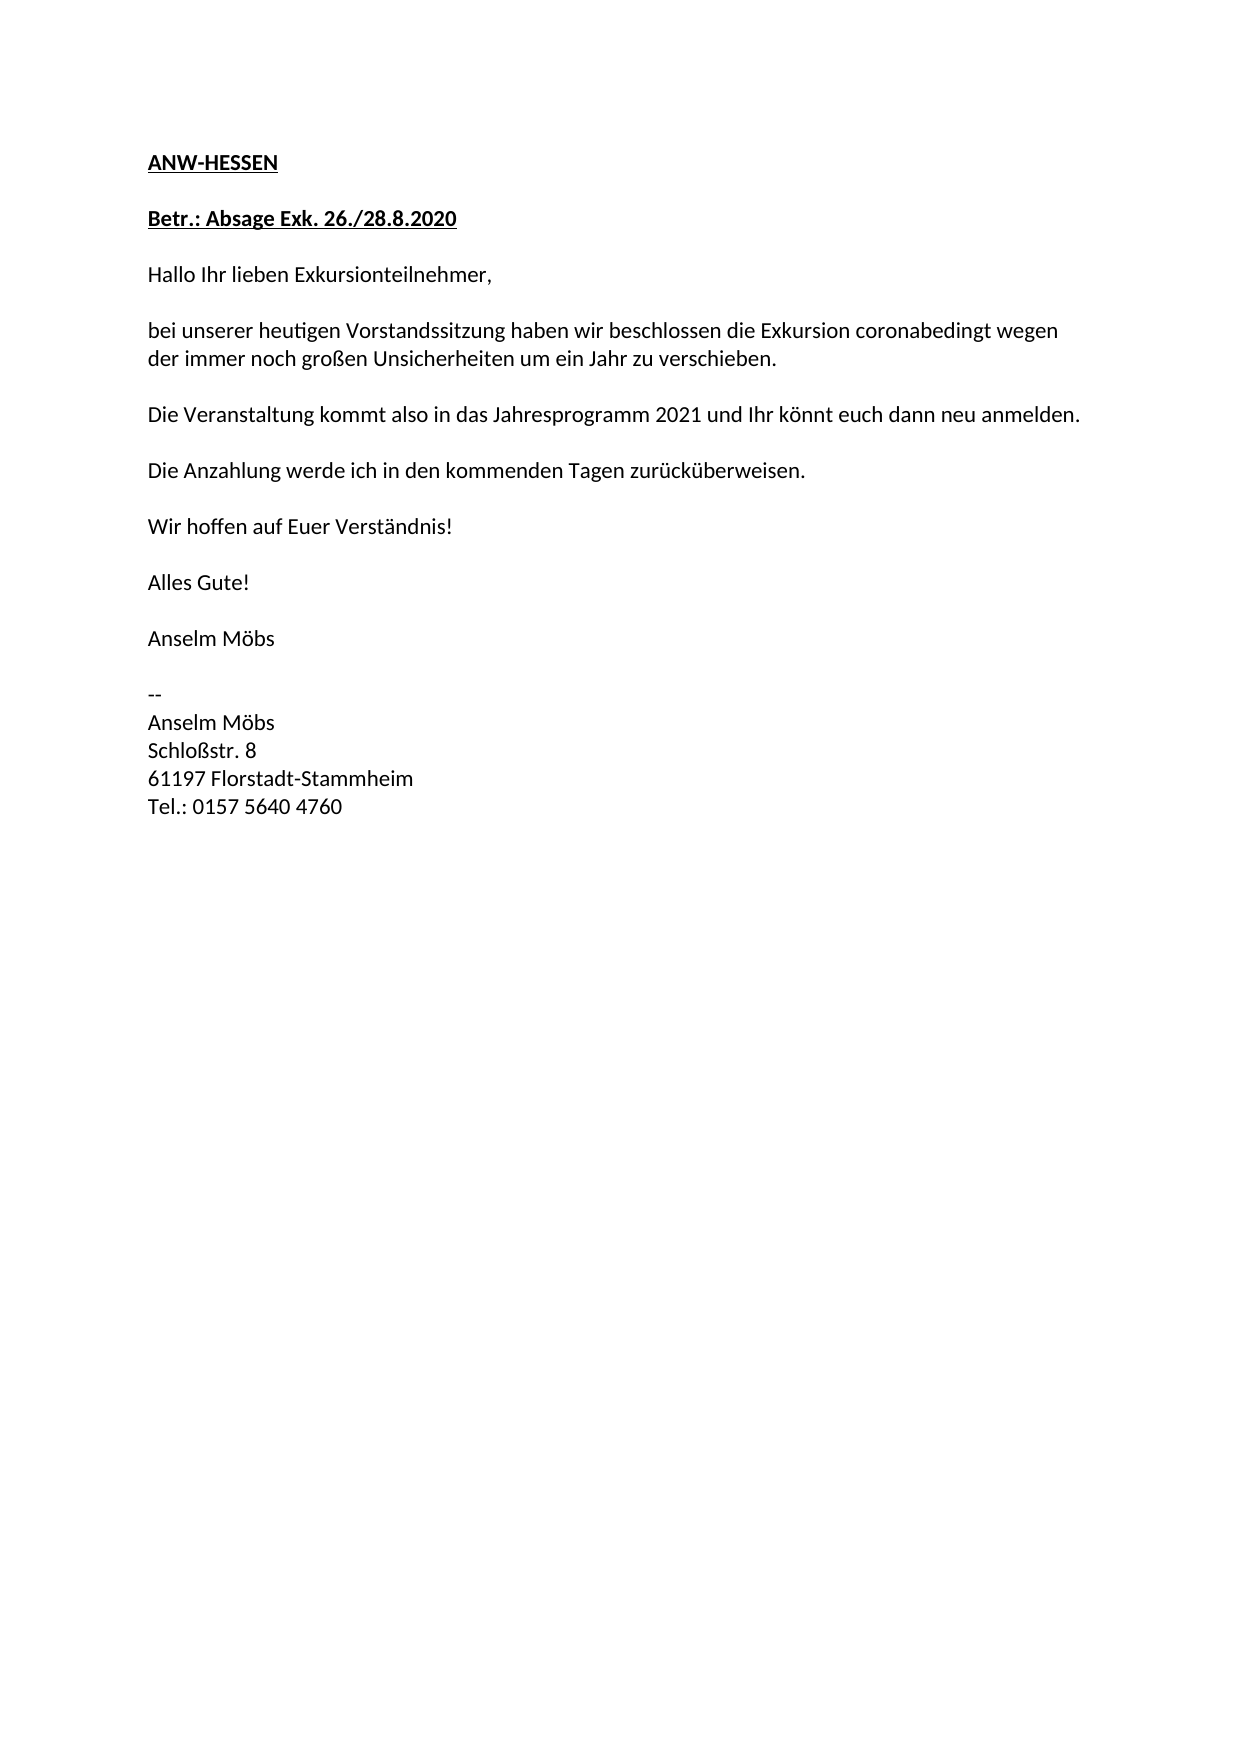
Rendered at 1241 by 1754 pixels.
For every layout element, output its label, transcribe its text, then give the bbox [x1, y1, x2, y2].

text Die Anzahlung werde ich in den kommenden Tagen zurücküberweisen. [148, 456, 1093, 484]
text Alles Gute! [148, 568, 1093, 596]
text -- [148, 680, 1093, 708]
text Die Veranstaltung kommt also in das Jahresprogramm 2021 und Ihr könnt euch dann neu anmelden. [148, 400, 1093, 428]
text Anselm Möbs [148, 708, 1093, 736]
text Betr.: Absage Exk. 26./28.8.2020 [148, 204, 1093, 232]
text Wir hoffen auf Euer Verständnis! [148, 512, 1093, 540]
text Tel.: 0157 5640 4760 [148, 792, 1093, 820]
text 61197 Florstadt-Stammheim [148, 764, 1093, 792]
text Anselm Möbs [148, 624, 1093, 652]
text Hallo Ihr lieben Exkursionteilnehmer, [148, 260, 1093, 288]
text ANW-HESSEN [148, 148, 1093, 176]
text Schloßstr. 8 [148, 736, 1093, 764]
text bei unserer heutigen Vorstandssitzung haben wir beschlossen die Exkursion coronabedingt wegen der immer noch großen Unsicherheiten um ein Jahr zu verschieben. [148, 316, 1093, 372]
